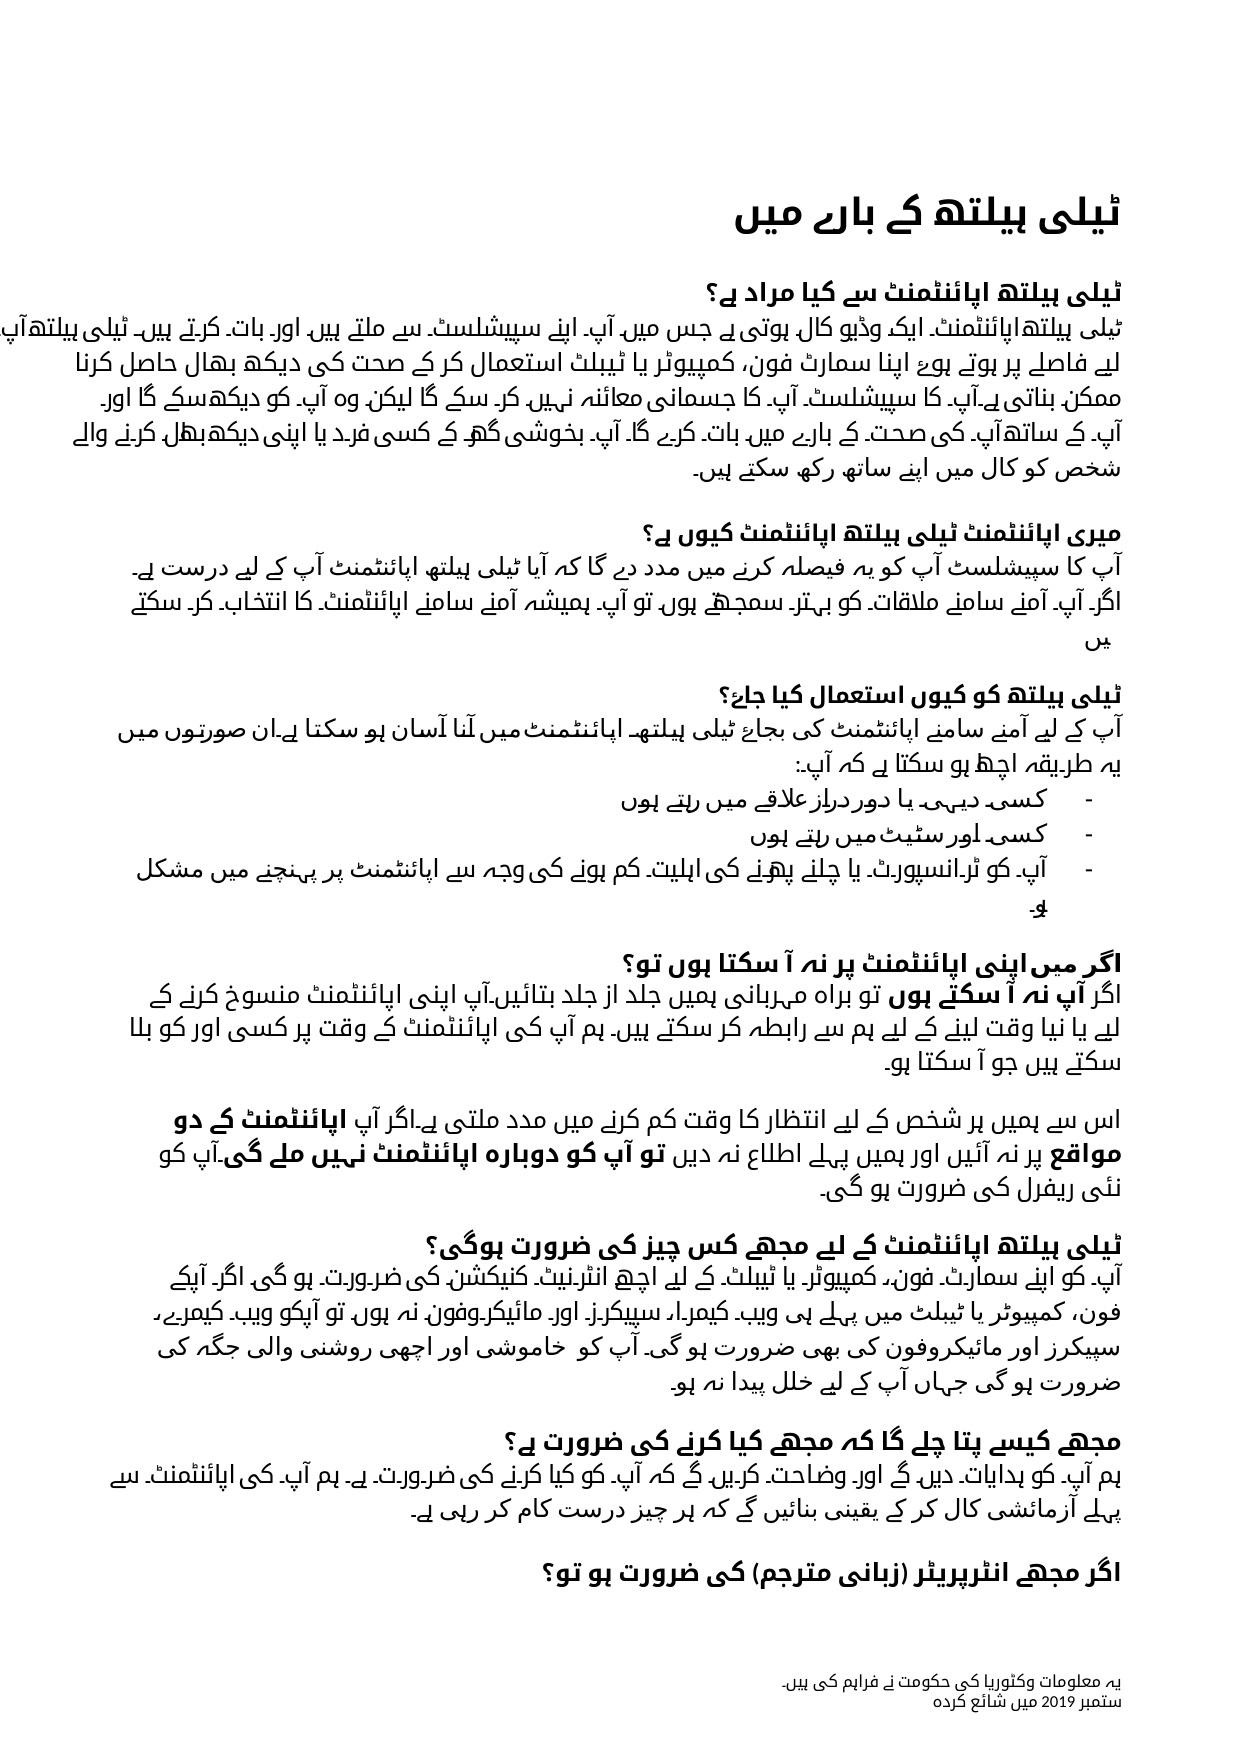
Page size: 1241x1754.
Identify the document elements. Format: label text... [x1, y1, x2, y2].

text آپ کو اپنے سمارٹ فون، کمپیوٹر یا ٹیبلٹ کے لیے اچھے انٹرنیٹ کنیکشن کی ضرورت ہو گی۔ اگر آپکے فون، کمپیوٹر یا ٹیبلٹ میں پہلے ہی ویب کیمرا، سپیکرز اور مائیکروفون نہ ہوں تو آپکو ویب کیمرے، سپیکرز اور مائیکروفون کی بھی ضرورت ہو گی۔ آپ کو خاموشی اور اچھی روشنی والی جگہ کی ضرورت ہو گی جہاں آپ کے لیے خلل پیدا نہ ہو۔ [118, 1261, 1122, 1396]
text مجھے کیسے پتا چلے گا کہ مجھے کیا کرنے کی ضرورت ہے؟ [69, 1426, 1122, 1456]
text ٹیلی ہیلتھ کو کیوں استعمال کیا جاۓ؟ [118, 681, 1122, 709]
text اگر آپ نہ آ سکتے ہوں تو براہ مہربانی ہمیں جلد از جلد بتائیں۔آپ اپنی اپائنٹمنٹ منسوخ کرنے کے لیے یا نیا وقت لینے کے لیے ہم سے رابطہ کر سکتے ہیں۔ ہم آپ کی اپائنٹمنٹ کے وقت پر کسی اور کو بلا سکتے ہیں جو آ سکتا ہو۔ [118, 979, 1122, 1077]
text ہم آپ کو ہدایات دیں گے اور وضاحت کریں گے کہ آپ کو کیا کرنے کی ضرورت ہے۔ ہم آپ کی اپائنٹمنٹ سے پہلے آزمائشی کال کر کے یقینی بنائيں گے کہ ہر چیز درست کام کر رہی ہے۔ [69, 1459, 1122, 1523]
list کسی اور سٹیٹ میں رہتے ہوں [118, 818, 1084, 849]
text اس سے ہمیں ہر شخص کے لیے انتظار کا وقت کم کرنے میں مدد ملتی ہے۔اگر آپ اپائنٹمنٹ کے دو مواقع پر نہ آئیں اور ہمیں پہلے اطلاع نہ دیں تو آپ کو دوبارہ اپائنٹمنٹ نہیں ملے گی۔آپ کو نئی ریفرل کی ضرورت ہو گی۔ [118, 1104, 1122, 1202]
list کسی دیہی یا دور دراز علاقے میں رہتے ہوں [118, 783, 1084, 814]
text اگر میں اپنی اپائنٹمنٹ پر نہ آ سکتا ہوں تو؟ [118, 948, 1122, 979]
text ٹیلی ہیلتھ اپائنٹمنٹ کے لیے مجھے کس چیز کی ضرورت ہوگی؟ [118, 1230, 1122, 1261]
text آپ کا سپیشلسٹ آپ کو یہ فیصلہ کرنے میں مدد دے گا کہ آیا ٹیلی ہیلتھ اپائنٹمنٹ آپ کے لیے درست ہے۔اگر آپ آمنے سامنے ملاقات کو بہتر سمجھتے ہوں تو آپ ہمیشہ آمنے سامنے اپائنٹمنٹ کا انتخاب کر سکتے ہیں۔ [118, 551, 1122, 652]
text ٹیلی ہیلتھ کے بارے میں [69, 189, 1122, 235]
list آپ کو ٹرانسپورٹ یا چلنے پھرنے کی اہلیت کم ہونے کی وجہ سے اپائنٹمنٹ پر پہنچنے میں مشکل ہو۔ [118, 853, 1084, 919]
text آپ کے لیے آمنے سامنے اپائنٹمنٹ کی بجاۓ ٹیلی ہیلتھ اپائنٹمنٹ میں آنا آسان ہو سکتا ہے۔ان صورتوں میں یہ طریقہ اچھا ہو سکتا ہے کہ آپ: [118, 713, 1122, 779]
text اگر مجھے انٹرپریٹر (زبانی مترجم) کی ضرورت ہو تو؟ [133, 1557, 1122, 1587]
text میری اپائنٹمنٹ ٹیلی ہیلتھ اپائنٹمنٹ کیوں ہے؟ [118, 519, 1122, 547]
text ٹیلی ہیلتھ اپائنٹمنٹ سے کیا مراد ہے؟ [69, 277, 1122, 307]
text ٹیلی ہیلتھ اپائنٹمنٹ ایک وڈیو کال ہوتی ہے جس میں آپ اپنے سپیشلسٹ سے ملتے ہیں اور بات کرتے ہیں۔ ٹیلی ہیلتھ آپ کے لیے فاصلے پر ہوتے ہوۓ اپنا سمارٹ فون، کمپیوٹر یا ٹیبلٹ استعمال کر کے صحت کی دیکھ بھال حاصل کرنا ممکن بناتی ہے۔آپ کا سپیشلسٹ آپ کا جسمانی معائنہ نہیں کر سکے گا لیکن وہ آپ کو دیکھ سکے گا اور آپ کے ساتھ آپ کی صحت کے بارے میں بات کرے گا۔ آپ بخوشی گھر کے کسی فرد یا اپنی دیکھ بھال کرنے والے شخص کو کال میں اپنے ساتھ رکھ سکتے ہیں۔ [69, 312, 1122, 482]
